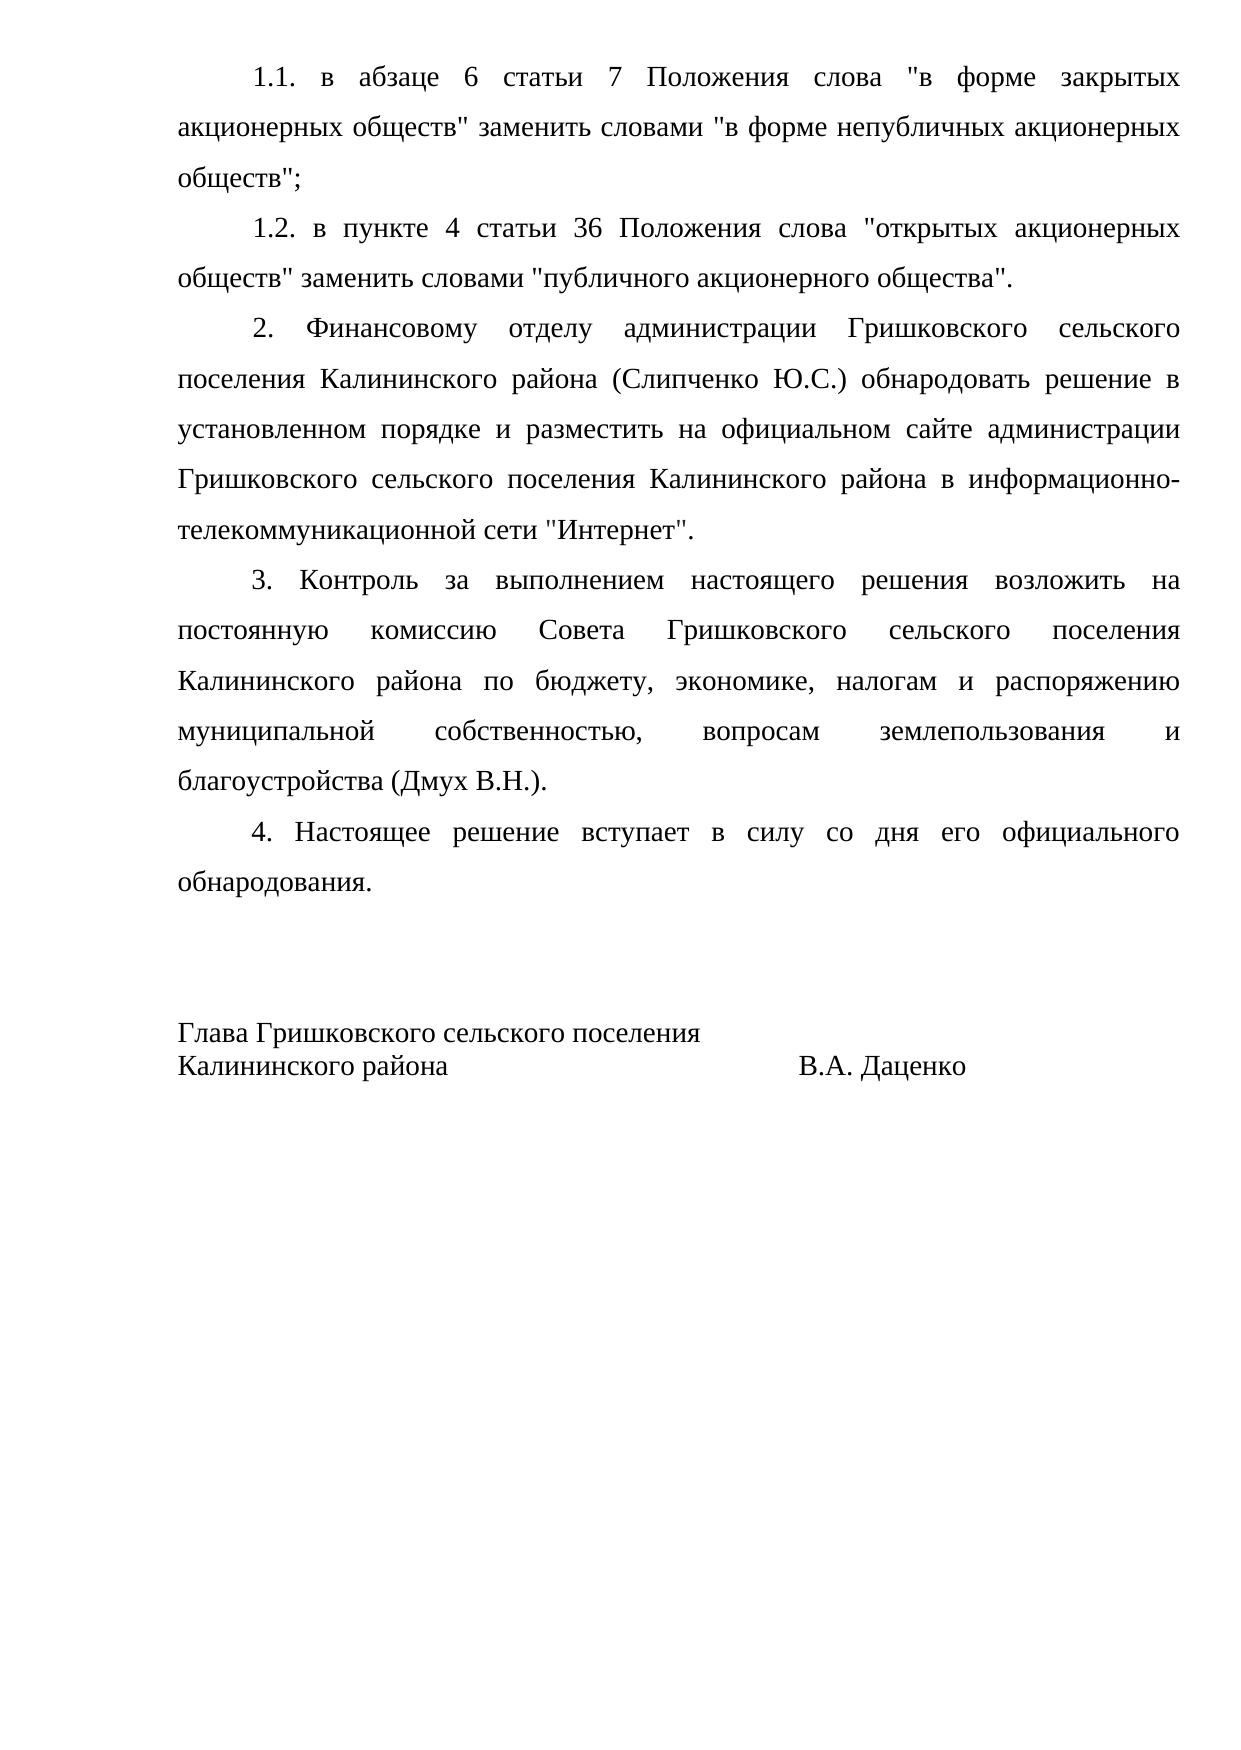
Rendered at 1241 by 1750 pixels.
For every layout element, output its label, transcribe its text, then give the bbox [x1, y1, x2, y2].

text 1.2. в пункте 4 статьи 36 Положения слова "открытых акционерных обществ" заменить словами "публичного акционерного общества". [177, 210, 1181, 294]
text Глава Гришковского сельского поселения [177, 1015, 1181, 1048]
text 4. Настоящее решение вступает в силу со дня его официального обнародования. [177, 814, 1181, 898]
text 1.1. в абзаце 6 статьи 7 Положения слова "в форме закрытых акционерных обществ" заменить словами "в форме непубличных акционерных обществ"; [177, 59, 1181, 193]
text 3. Контроль за выполнением настоящего решения возложить на постоянную комиссию Совета Гришковского сельского поселения Калининского района по бюджету, экономике, налогам и распоряжению муниципальной собственностью, вопросам землепользования и благоустройства (Дмух В.Н.). [177, 562, 1181, 797]
text Калининского района В.А. Даценко [177, 1048, 1181, 1082]
text 2. Финансовому отделу администрации Гришковского сельского поселения Калининского района (Слипченко Ю.С.) обнародовать решение в установленном порядке и разместить на официальном сайте администрации Гришковского сельского поселения Калининского района в информационно-телекоммуникационной сети "Интернет". [177, 311, 1181, 545]
